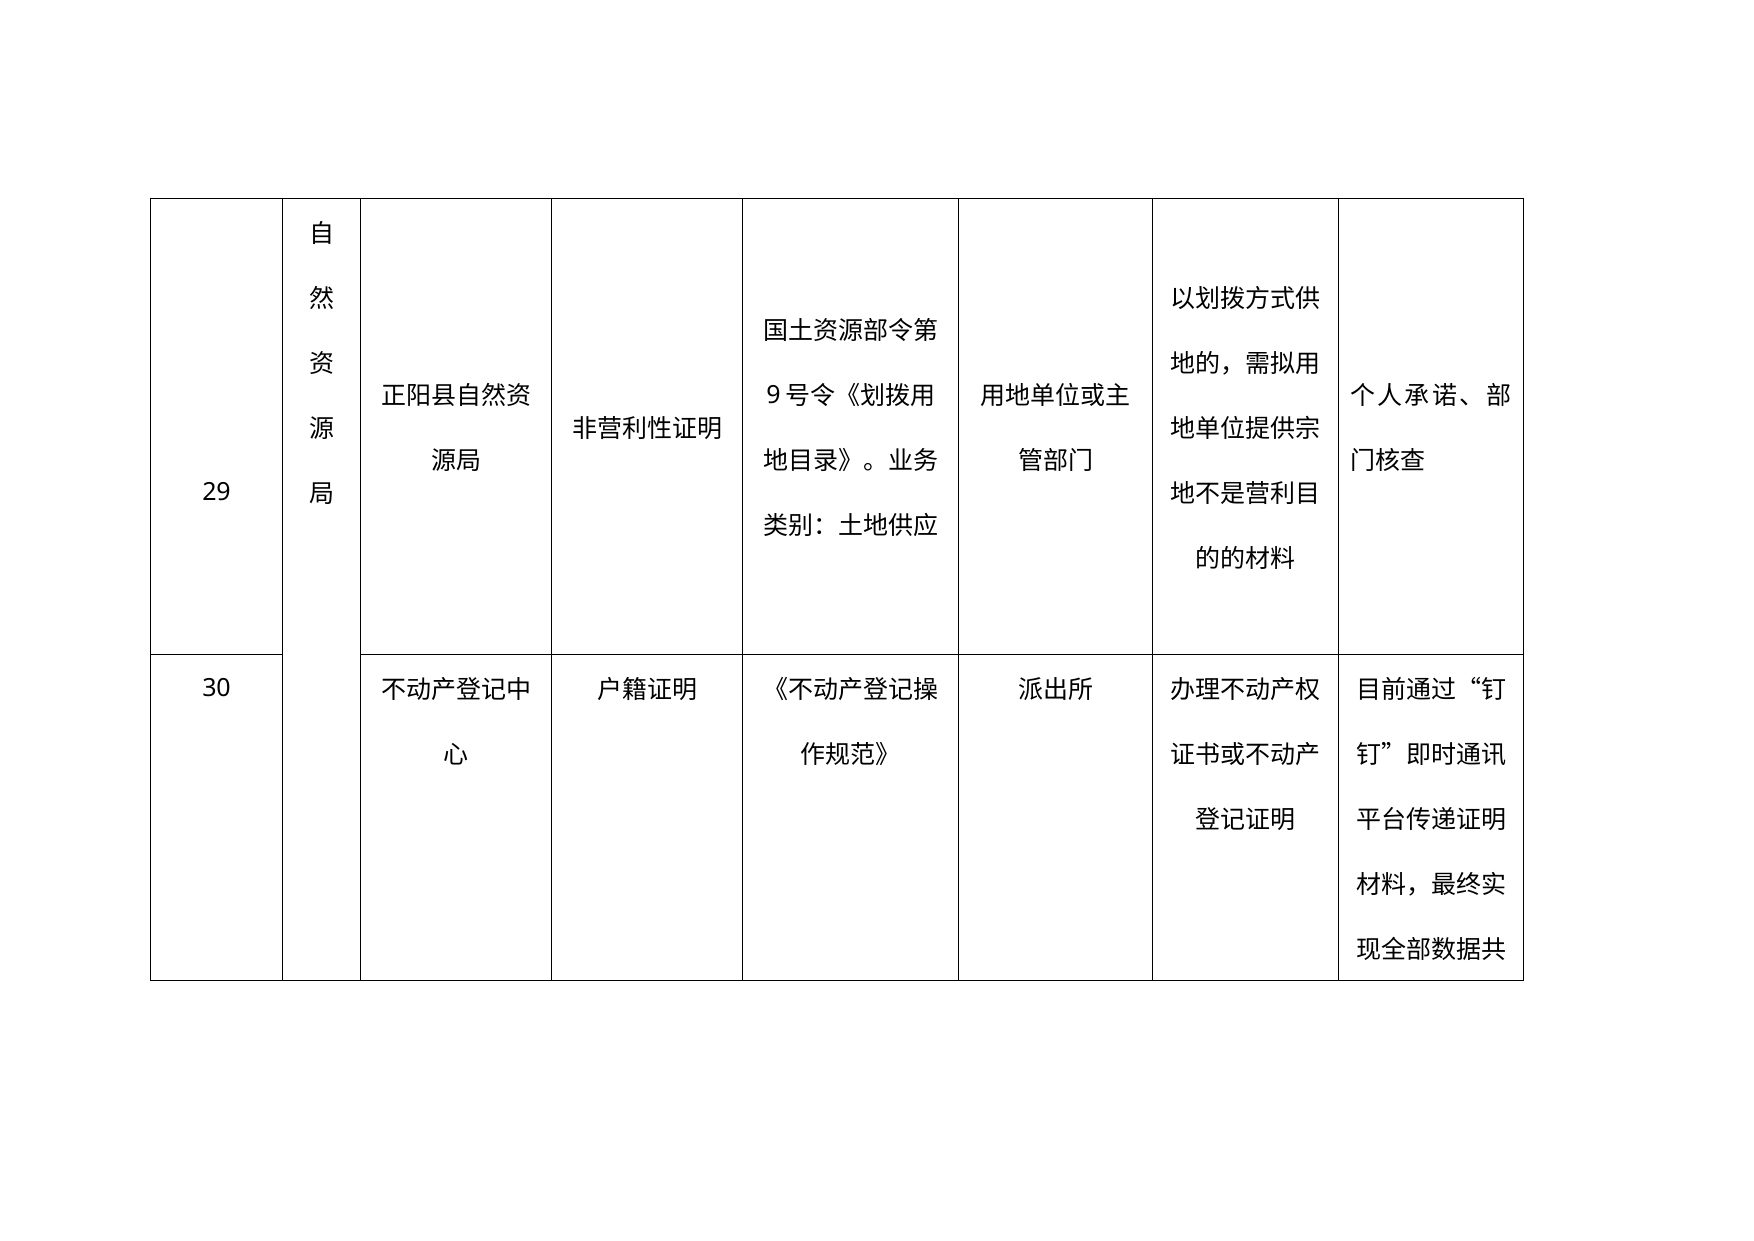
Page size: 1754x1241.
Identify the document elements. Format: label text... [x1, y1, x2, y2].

table_cell 户籍证明 [552, 655, 742, 980]
table_cell 办理不动产权证书或不动产登记证明 [1153, 655, 1338, 980]
table_cell 非营利性证明 [552, 199, 742, 654]
table_cell 《不动产登记操作规范》 [743, 655, 958, 980]
table_cell 派出所 [959, 655, 1152, 980]
table_cell 用地单位或主管部门 [959, 199, 1152, 654]
table_cell 个人承诺、部门核查 [1339, 199, 1523, 654]
table_cell 国土资源部令第9号令《划拨用地目录》。业务类别：土地供应 [743, 199, 958, 654]
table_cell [1339, 655, 1523, 980]
table_cell 以划拨方式供地的，需拟用地单位提供宗地不是营利目的的材料 [1153, 199, 1338, 654]
table_cell 30 [151, 655, 282, 980]
table_cell 29 [151, 199, 282, 654]
table_cell 不动产登记中心 [361, 655, 551, 980]
table_cell 自 然 资 源 局 [283, 199, 360, 980]
table_cell 正阳县自然资源局 [361, 199, 551, 654]
